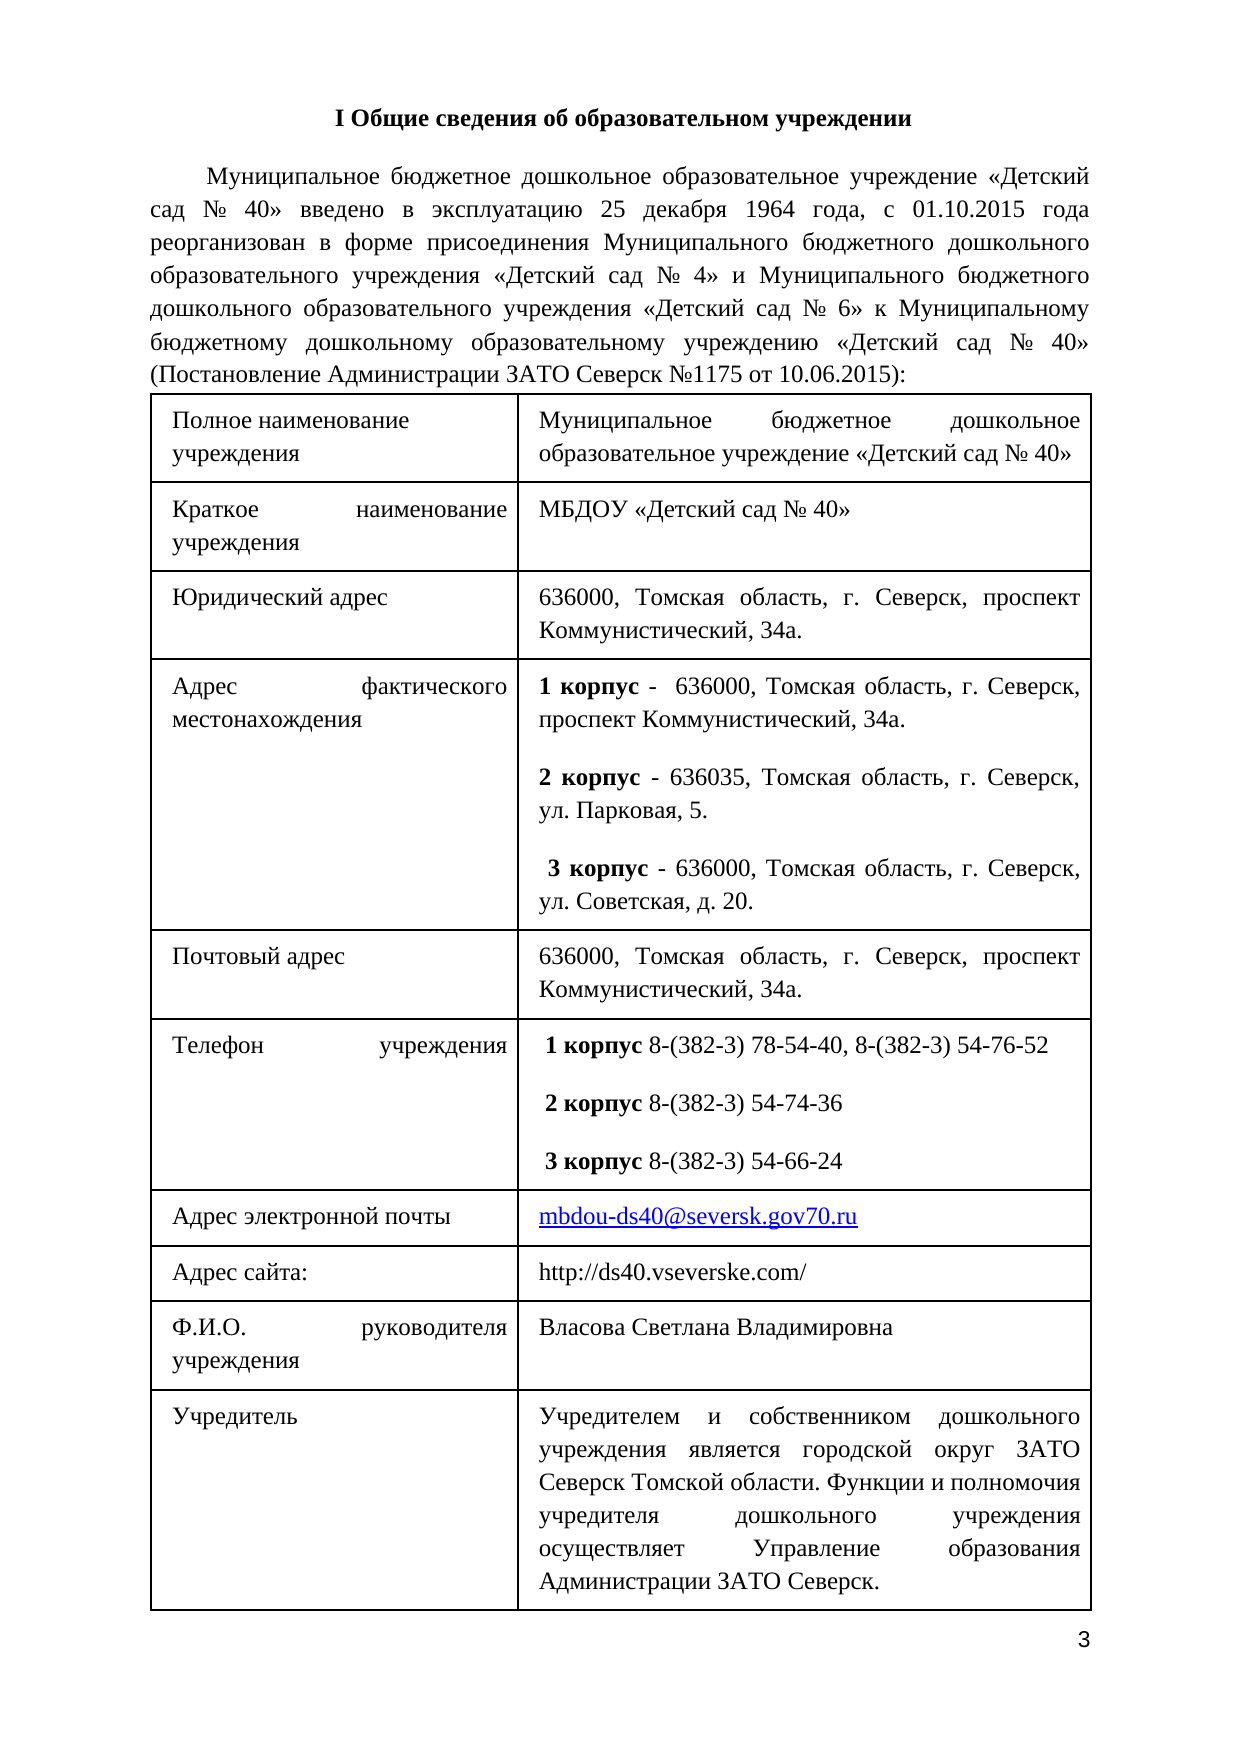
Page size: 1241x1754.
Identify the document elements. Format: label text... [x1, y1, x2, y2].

table_cell 1 корпус - 636000, Томская область, г. Северск, проспект Коммунистический, 34а. 2 корпус - 636035, Томская область, г. Северск, ул. Парковая, 5. 3 корпус - 636000, Томская область, г. Северск, ул. Советская, д. 20. [519, 660, 1090, 929]
table_cell Краткое наименование учреждения [152, 483, 517, 570]
table_cell 636000, Томская область, г. Северск, проспект Коммунистический, 34а. [519, 572, 1090, 658]
table_cell 636000, Томская область, г. Северск, проспект Коммунистический, 34а. [519, 931, 1090, 1017]
table_cell http://ds40.vseverske.com/ [519, 1247, 1090, 1300]
table_cell Адрес электронной почты [152, 1191, 517, 1244]
table_cell Адрес сайта: [152, 1247, 517, 1300]
table_cell Власова Светлана Владимировна [519, 1302, 1090, 1388]
table_cell Адрес фактического местонахождения [152, 660, 517, 929]
table_cell Ф.И.О. руководителя учреждения [152, 1302, 517, 1388]
table_cell mbdou-ds40@seversk.gov70.ru [519, 1191, 1090, 1244]
table_cell Юридический адрес [152, 572, 517, 658]
table_cell Телефон учреждения [152, 1020, 517, 1189]
table_header Муниципальное бюджетное дошкольное образовательное учреждение «Детский сад № 40» [519, 395, 1090, 481]
text Муниципальное бюджетное дошкольное образовательное учреждение «Детский сад № 40» введено в эксплуатацию 25 декабря 1964 года, с 01.10.2015 года реорганизован в форме присоединения Муниципального бюджетного дошкольного образовательного учреждения «Детский сад № 4» и Муниципального бюджетного дошкольного образовательного учреждения «Детский сад № 6» к Муниципальному бюджетному дошкольному образовательному учреждению «Детский сад № 40» (Постановление Администрации ЗАТО Северск №1175 от 10.06.2015): [150, 161, 1090, 388]
table_header Полное наименование учреждения [152, 395, 517, 481]
table_cell Учредителем и собственником дошкольного учреждения является городской округ ЗАТО Северск Томской области. Функции и полномочия учредителя дошкольного учреждения осуществляет Управление образования Администрации ЗАТО Северск. [519, 1391, 1090, 1609]
table_cell Учредитель [152, 1391, 517, 1609]
table_cell МБДОУ «Детский сад № 40» [519, 483, 1090, 570]
table_cell 1 корпус 8-(382-3) 78-54-40, 8-(382-3) 54-76-52 2 корпус 8-(382-3) 54-74-36 3 корпус 8-(382-3) 54-66-24 [519, 1020, 1090, 1189]
text I Общие сведения об образовательном учреждении [150, 103, 1090, 132]
table_cell Почтовый адрес [152, 931, 517, 1017]
